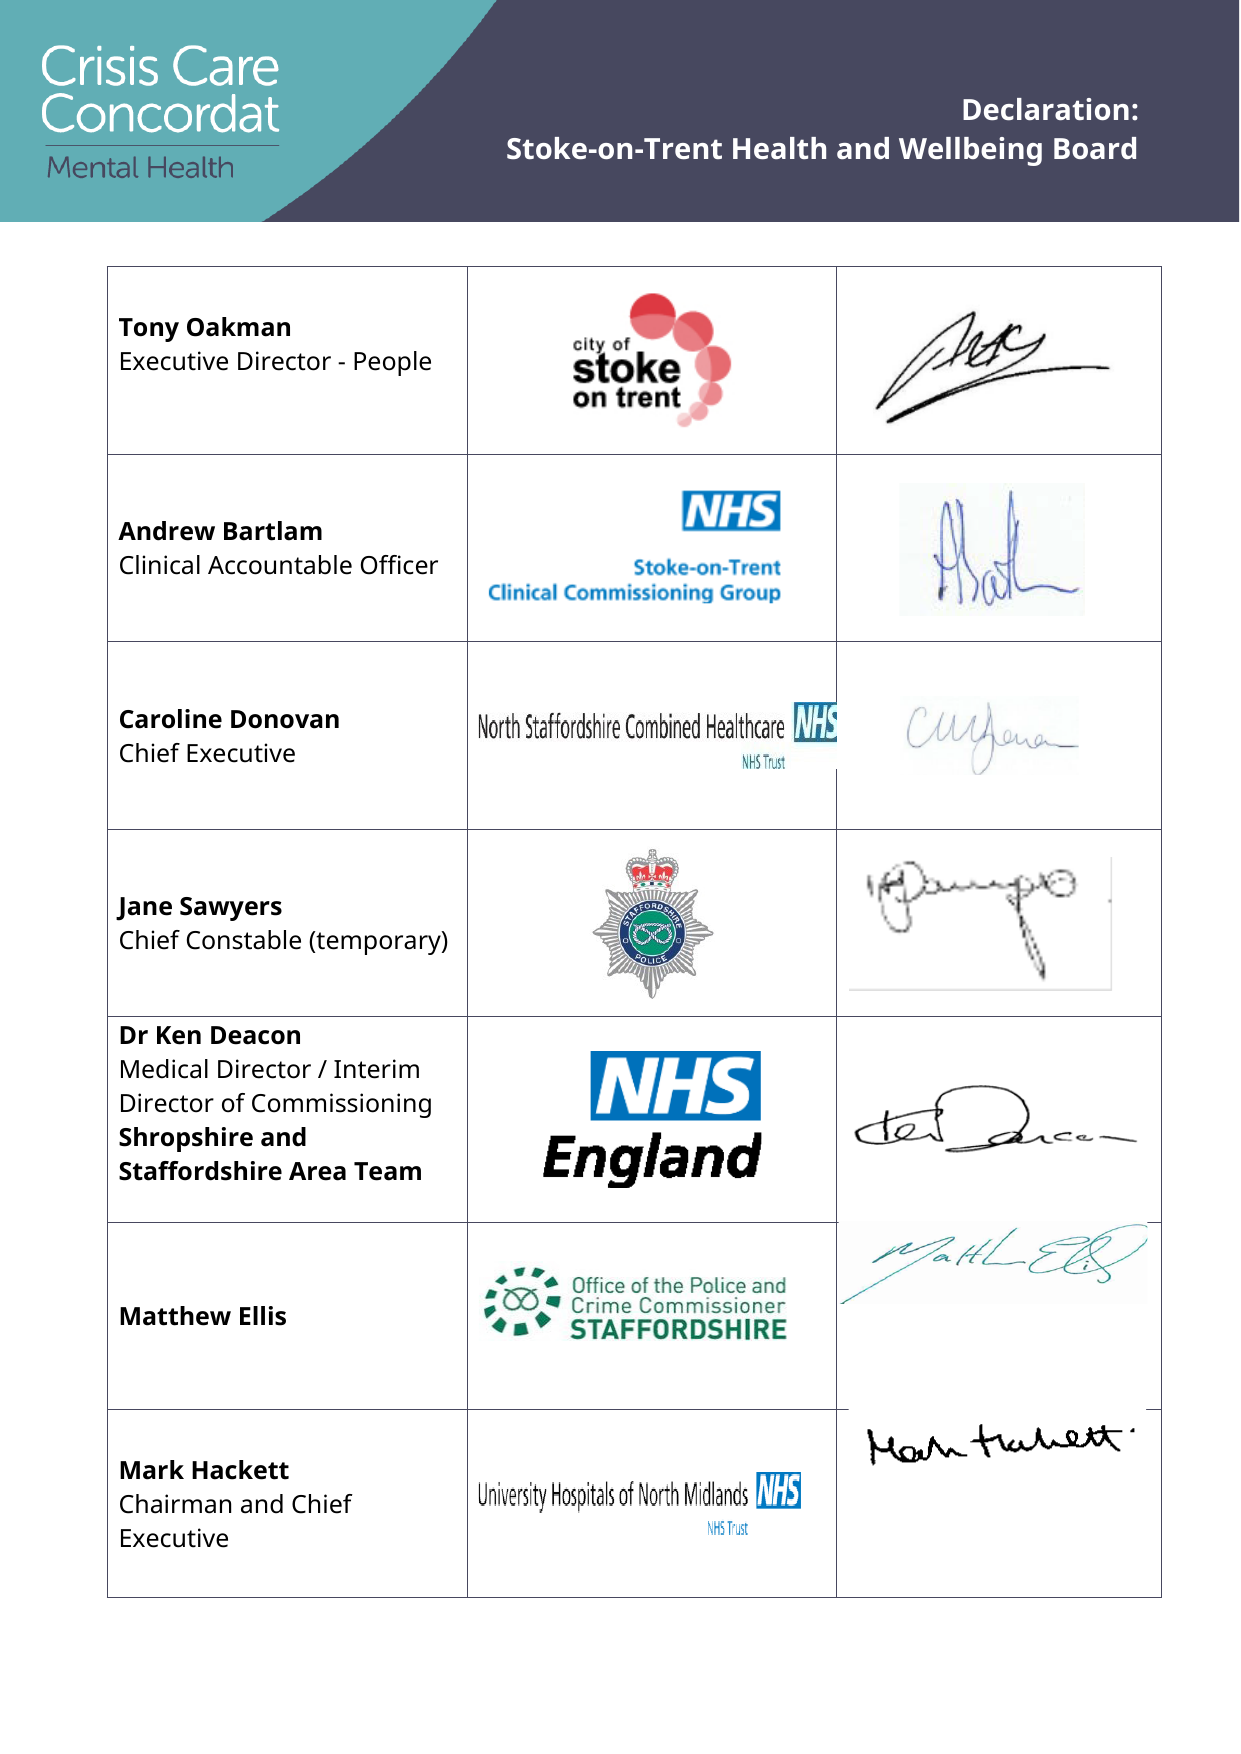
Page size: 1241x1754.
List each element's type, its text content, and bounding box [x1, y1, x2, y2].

table_cell [468, 267, 836, 454]
table_cell [468, 1017, 836, 1222]
table_cell [837, 267, 1161, 454]
table_cell Jane Sawyers Chief Constable (temporary) [108, 830, 467, 1016]
picture [558, 278, 747, 443]
table_cell [837, 1017, 1161, 1222]
table_cell [837, 455, 1161, 641]
table_cell Caroline Donovan Chief Executive [108, 642, 467, 829]
picture [848, 1409, 1147, 1499]
table_cell [468, 1223, 836, 1409]
table_cell [468, 830, 836, 1016]
table_cell Mark Hackett Chairman and Chief Executive [108, 1410, 467, 1597]
table_cell Tony Oakman Executive Director - People [108, 267, 467, 454]
table_cell [468, 1410, 836, 1597]
picture [478, 1472, 801, 1535]
table_cell Dr Ken Deacon Medical Director / Interim Director of Commissioning Shropshire and Staffordshire Area Team [108, 1017, 467, 1222]
table_cell Andrew Bartlam Clinical Accountable Officer [108, 455, 467, 641]
table_cell [837, 1223, 1161, 1409]
table_cell [468, 642, 836, 829]
picture [478, 489, 792, 607]
table_cell Matthew Ellis [108, 1223, 467, 1409]
table_cell [837, 830, 1161, 1016]
table_cell [468, 455, 836, 641]
table_cell [837, 1410, 1161, 1597]
table_cell [837, 642, 1161, 829]
picture [0, 0, 1240, 222]
